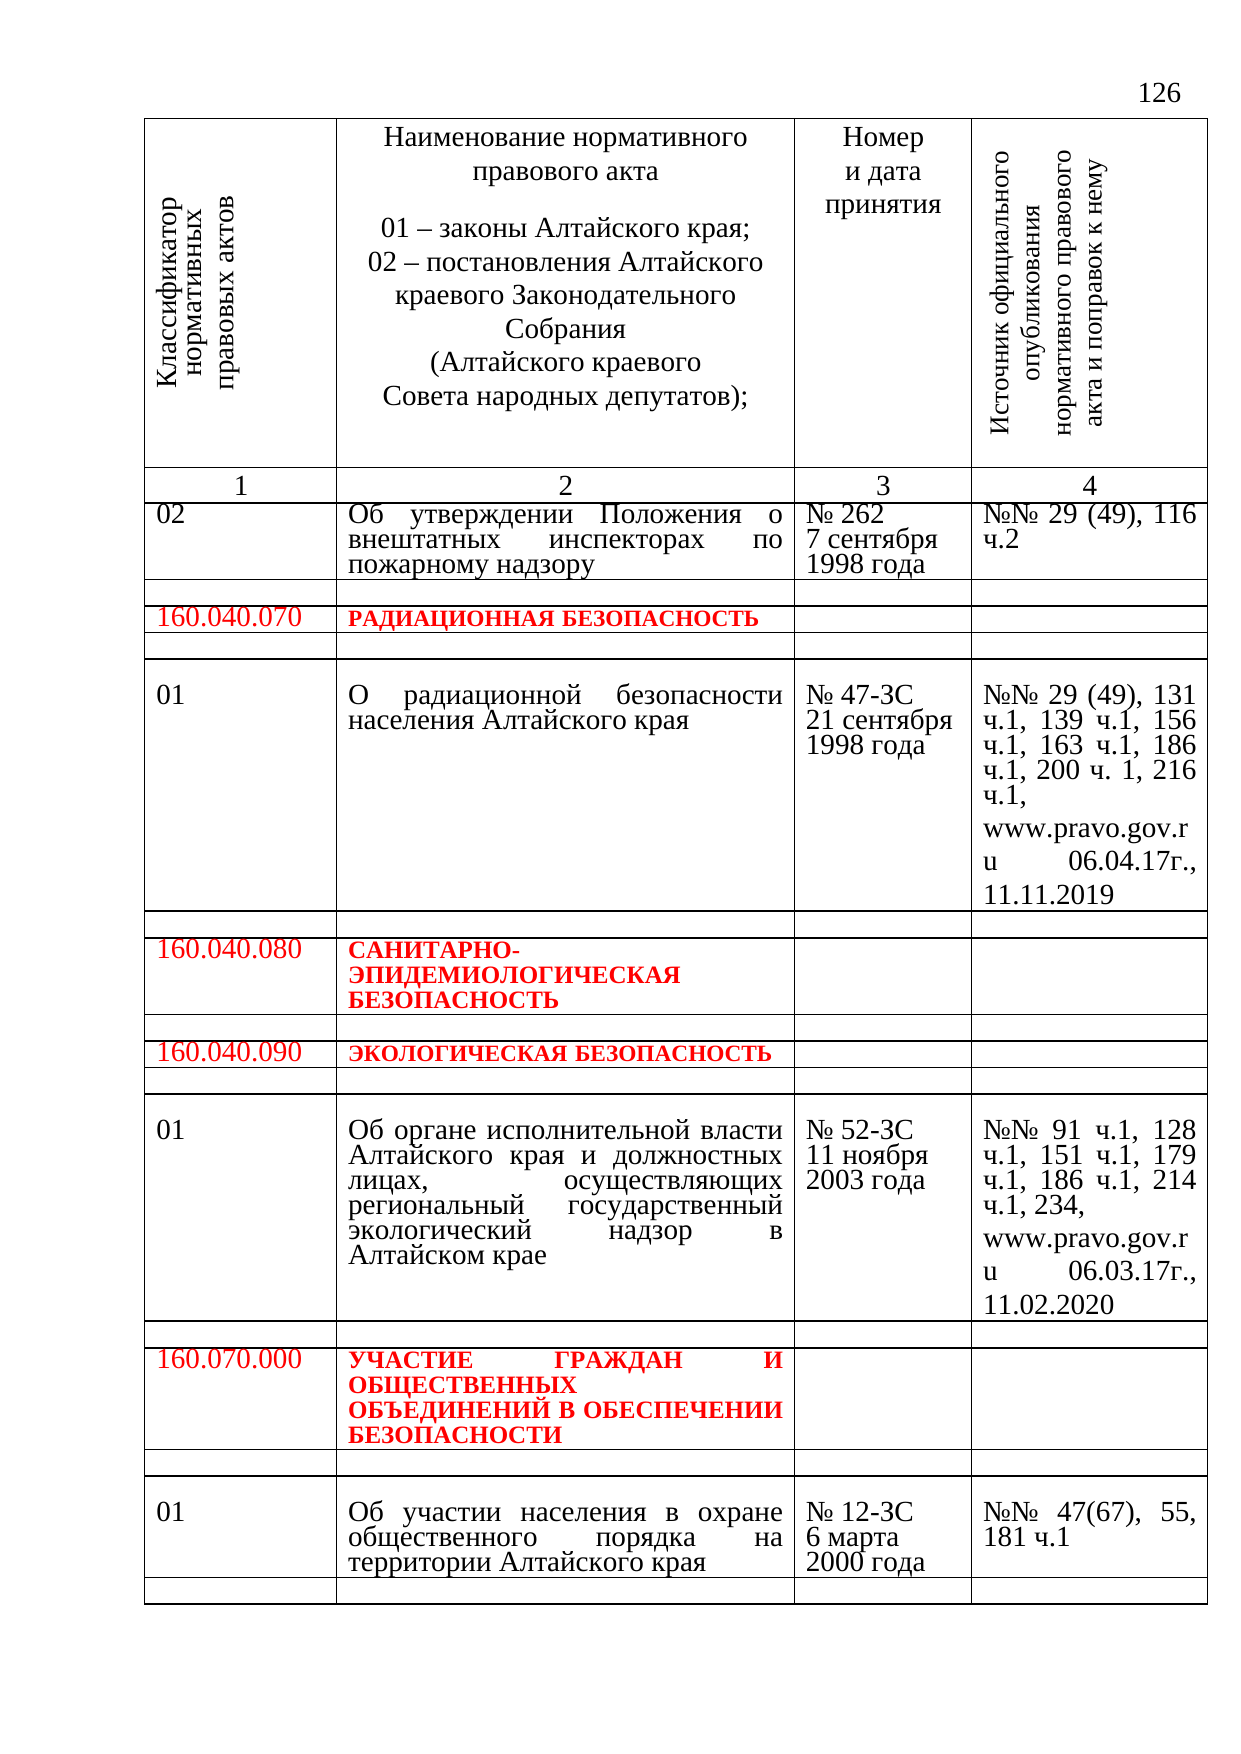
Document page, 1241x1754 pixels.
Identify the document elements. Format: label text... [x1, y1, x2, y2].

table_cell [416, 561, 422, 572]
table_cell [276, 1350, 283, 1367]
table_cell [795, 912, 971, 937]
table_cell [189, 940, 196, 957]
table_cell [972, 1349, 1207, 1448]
table_header Классификатор нормативных правовых актов [145, 119, 336, 467]
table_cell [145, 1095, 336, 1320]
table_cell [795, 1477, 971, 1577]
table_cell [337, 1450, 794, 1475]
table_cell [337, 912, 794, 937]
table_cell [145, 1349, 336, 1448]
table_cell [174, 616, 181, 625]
table_cell 2 [337, 468, 794, 502]
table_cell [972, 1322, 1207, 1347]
table_cell 3 [795, 468, 971, 502]
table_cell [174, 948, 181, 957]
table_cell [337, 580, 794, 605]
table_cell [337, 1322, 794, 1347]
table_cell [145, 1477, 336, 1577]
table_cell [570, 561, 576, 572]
table_header Наименование нормативного правового акта 01 – законы Алтайского края; 02 – постановления Алтайского краевого Законодательного Собрания (Алтайского краевого Совета народных депутатов); [337, 119, 794, 467]
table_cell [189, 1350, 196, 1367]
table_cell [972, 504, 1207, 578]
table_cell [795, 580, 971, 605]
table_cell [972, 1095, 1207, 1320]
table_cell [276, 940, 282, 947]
table_cell 1 [145, 468, 336, 502]
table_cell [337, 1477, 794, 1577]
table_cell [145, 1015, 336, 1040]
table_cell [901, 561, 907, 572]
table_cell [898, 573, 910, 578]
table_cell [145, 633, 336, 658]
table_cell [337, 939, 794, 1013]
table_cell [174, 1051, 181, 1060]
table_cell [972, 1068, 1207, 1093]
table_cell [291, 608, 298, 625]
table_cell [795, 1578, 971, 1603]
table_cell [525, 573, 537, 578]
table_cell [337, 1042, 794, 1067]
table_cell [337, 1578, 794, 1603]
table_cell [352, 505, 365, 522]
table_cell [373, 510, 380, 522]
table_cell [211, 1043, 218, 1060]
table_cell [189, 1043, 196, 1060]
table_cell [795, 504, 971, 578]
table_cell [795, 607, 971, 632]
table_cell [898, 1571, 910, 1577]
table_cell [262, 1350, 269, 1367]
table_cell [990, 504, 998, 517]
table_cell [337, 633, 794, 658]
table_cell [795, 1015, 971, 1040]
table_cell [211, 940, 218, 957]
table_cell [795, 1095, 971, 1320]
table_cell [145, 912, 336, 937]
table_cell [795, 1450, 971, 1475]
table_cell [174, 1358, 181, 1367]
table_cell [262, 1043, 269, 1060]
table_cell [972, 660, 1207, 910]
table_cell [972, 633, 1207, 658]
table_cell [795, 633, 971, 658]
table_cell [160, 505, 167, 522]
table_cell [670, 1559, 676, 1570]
table_cell 4 [972, 468, 1207, 502]
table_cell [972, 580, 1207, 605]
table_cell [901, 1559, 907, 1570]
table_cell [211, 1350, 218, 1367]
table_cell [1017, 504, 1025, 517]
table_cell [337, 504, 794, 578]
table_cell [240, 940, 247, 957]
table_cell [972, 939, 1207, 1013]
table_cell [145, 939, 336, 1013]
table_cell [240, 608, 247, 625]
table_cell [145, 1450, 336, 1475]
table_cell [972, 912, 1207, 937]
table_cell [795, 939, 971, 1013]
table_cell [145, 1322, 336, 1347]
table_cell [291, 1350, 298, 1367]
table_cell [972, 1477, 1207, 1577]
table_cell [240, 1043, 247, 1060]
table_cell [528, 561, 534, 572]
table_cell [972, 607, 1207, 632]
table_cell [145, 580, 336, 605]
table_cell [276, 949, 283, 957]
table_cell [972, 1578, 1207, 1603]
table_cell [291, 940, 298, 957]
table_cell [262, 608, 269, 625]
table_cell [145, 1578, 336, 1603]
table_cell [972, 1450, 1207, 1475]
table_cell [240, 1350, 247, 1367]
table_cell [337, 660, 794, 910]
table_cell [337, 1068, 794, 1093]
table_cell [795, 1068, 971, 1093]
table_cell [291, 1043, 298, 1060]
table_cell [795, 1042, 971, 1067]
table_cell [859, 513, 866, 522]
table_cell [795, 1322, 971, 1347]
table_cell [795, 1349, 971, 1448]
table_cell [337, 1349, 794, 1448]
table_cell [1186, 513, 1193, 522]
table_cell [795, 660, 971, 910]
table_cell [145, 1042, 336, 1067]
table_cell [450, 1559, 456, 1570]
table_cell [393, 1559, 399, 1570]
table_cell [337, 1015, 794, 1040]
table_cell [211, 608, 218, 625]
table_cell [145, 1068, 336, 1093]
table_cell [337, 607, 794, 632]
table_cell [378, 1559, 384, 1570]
table_header Номер и дата принятия [795, 119, 971, 467]
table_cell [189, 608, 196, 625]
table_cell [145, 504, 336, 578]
table_header Источник официального опубликования нормативного правового акта и поправок к нему [972, 119, 1207, 467]
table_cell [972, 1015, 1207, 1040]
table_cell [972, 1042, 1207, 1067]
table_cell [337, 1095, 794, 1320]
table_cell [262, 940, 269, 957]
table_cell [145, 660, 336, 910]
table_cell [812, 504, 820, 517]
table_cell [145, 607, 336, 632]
